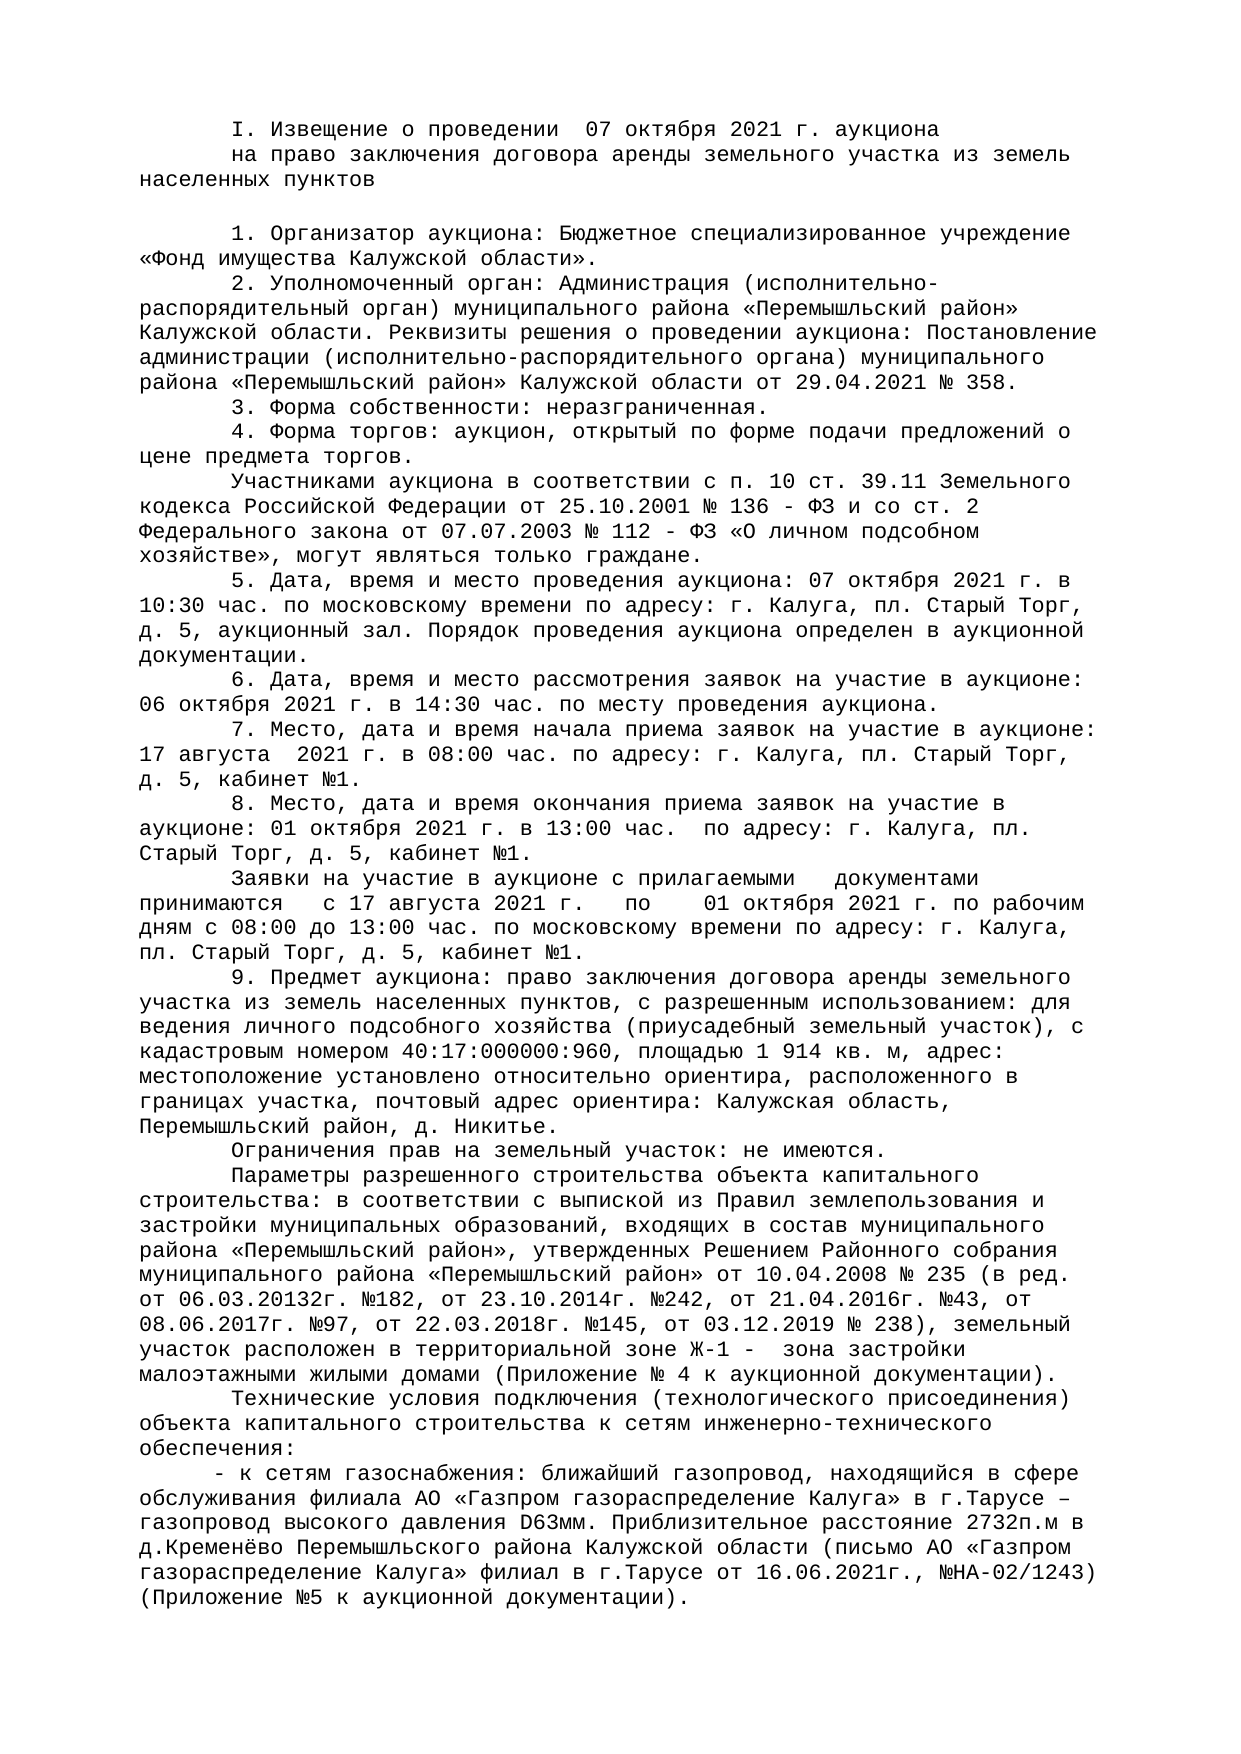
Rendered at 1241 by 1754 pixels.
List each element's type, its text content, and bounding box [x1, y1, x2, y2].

text 7. Место, дата и время начала приема заявок на участие в аукционе: 17 августа 2021 г. в 08:00 час. по адресу: г. Калуга, пл. Старый Торг, д. 5, кабинет №1. [139, 718, 1101, 792]
text Технические условия подключения (технологического присоединения) объекта капитального строительства к сетям инженерно-технического обеспечения: [139, 1387, 1101, 1462]
text Ограничения прав на земельный участок: не имеются. [139, 1139, 1101, 1164]
text 3. Форма собственности: неразграниченная. [139, 396, 1101, 421]
text Заявки на участие в аукционе с прилагаемыми документами принимаются с 17 августа 2021 г. по 01 октября 2021 г. по рабочим дням с 08:00 до 13:00 час. по московскому времени по адресу: г. Калуга, пл. Старый Торг, д. 5, кабинет №1. [139, 867, 1101, 966]
text I. Извещение о проведении 07 октября 2021 г. аукциона [139, 118, 1101, 143]
text 8. Место, дата и время окончания приема заявок на участие в аукционе: 01 октября 2021 г. в 13:00 час. по адресу: г. Калуга, пл. Старый Торг, д. 5, кабинет №1. [139, 792, 1101, 867]
text Участниками аукциона в соответствии с п. 10 ст. 39.11 Земельного кодекса Российской Федерации от 25.10.2001 № 136 - ФЗ и со ст. 2 Федерального закона от 07.07.2003 № 112 - ФЗ «О личном подсобном хозяйстве», могут являться только граждане. [139, 470, 1101, 569]
text Параметры разрешенного строительства объекта капитального строительства: в соответствии с выпиской из Правил землепользования и застройки муниципальных образований, входящих в состав муниципального района «Перемышльский район», утвержденных Решением Районного собрания муниципального района «Перемышльский район» от 10.04.2008 № 235 (в ред. от 06.03.20132г. №182, от 23.10.2014г. №242, от 21.04.2016г. №43, от 08.06.2017г. №97, от 22.03.2018г. №145, от 03.12.2019 № 238), земельный участок расположен в территориальной зоне Ж-1 - зона застройки малоэтажными жилыми домами (Приложение № 4 к аукционной документации). [139, 1164, 1101, 1387]
text 2. Уполномоченный орган: Администрация (исполнительно-распорядительный орган) муниципального района «Перемышльский район» Калужской области. Реквизиты решения о проведении аукциона: Постановление администрации (исполнительно-распорядительного органа) муниципального района «Перемышльский район» Калужской области от 29.04.2021 № 358. [139, 272, 1101, 396]
text 5. Дата, время и место проведения аукциона: 07 октября 2021 г. в 10:30 час. по московскому времени по адресу: г. Калуга, пл. Старый Торг, д. 5, аукционный зал. Порядок проведения аукциона определен в аукционной документации. [139, 569, 1101, 668]
text 6. Дата, время и место рассмотрения заявок на участие в аукционе: 06 октября 2021 г. в 14:30 час. по месту проведения аукциона. [139, 668, 1101, 718]
text на право заключения договора аренды земельного участка из земель населенных пунктов [139, 143, 1101, 192]
text 1. Организатор аукциона: Бюджетное специализированное учреждение «Фонд имущества Калужской области». [139, 222, 1101, 272]
text 9. Предмет аукциона: право заключения договора аренды земельного участка из земель населенных пунктов, с разрешенным использованием: для ведения личного подсобного хозяйства (приусадебный земельный участок), с кадастровым номером 40:17:000000:960, площадью 1 914 кв. м, адрес: местоположение установлено относительно ориентира, расположенного в границах участка, почтовый адрес ориентира: Калужская область, Перемышльский район, д. Никитье. [139, 966, 1101, 1139]
text - к сетям газоснабжения: ближайший газопровод, находящийся в сфере обслуживания филиала АО «Газпром газораспределение Калуга» в г.Тарусе – газопровод высокого давления D63мм. Приблизительное расстояние 2732п.м в д.Кременёво Перемышльского района Калужской области (письмо АО «Газпром газораспределение Калуга» филиал в г.Тарусе от 16.06.2021г., №НА-02/1243) (Приложение №5 к аукционной документации). [139, 1462, 1101, 1611]
text 4. Форма торгов: аукцион, открытый по форме подачи предложений о цене предмета торгов. [139, 421, 1101, 470]
